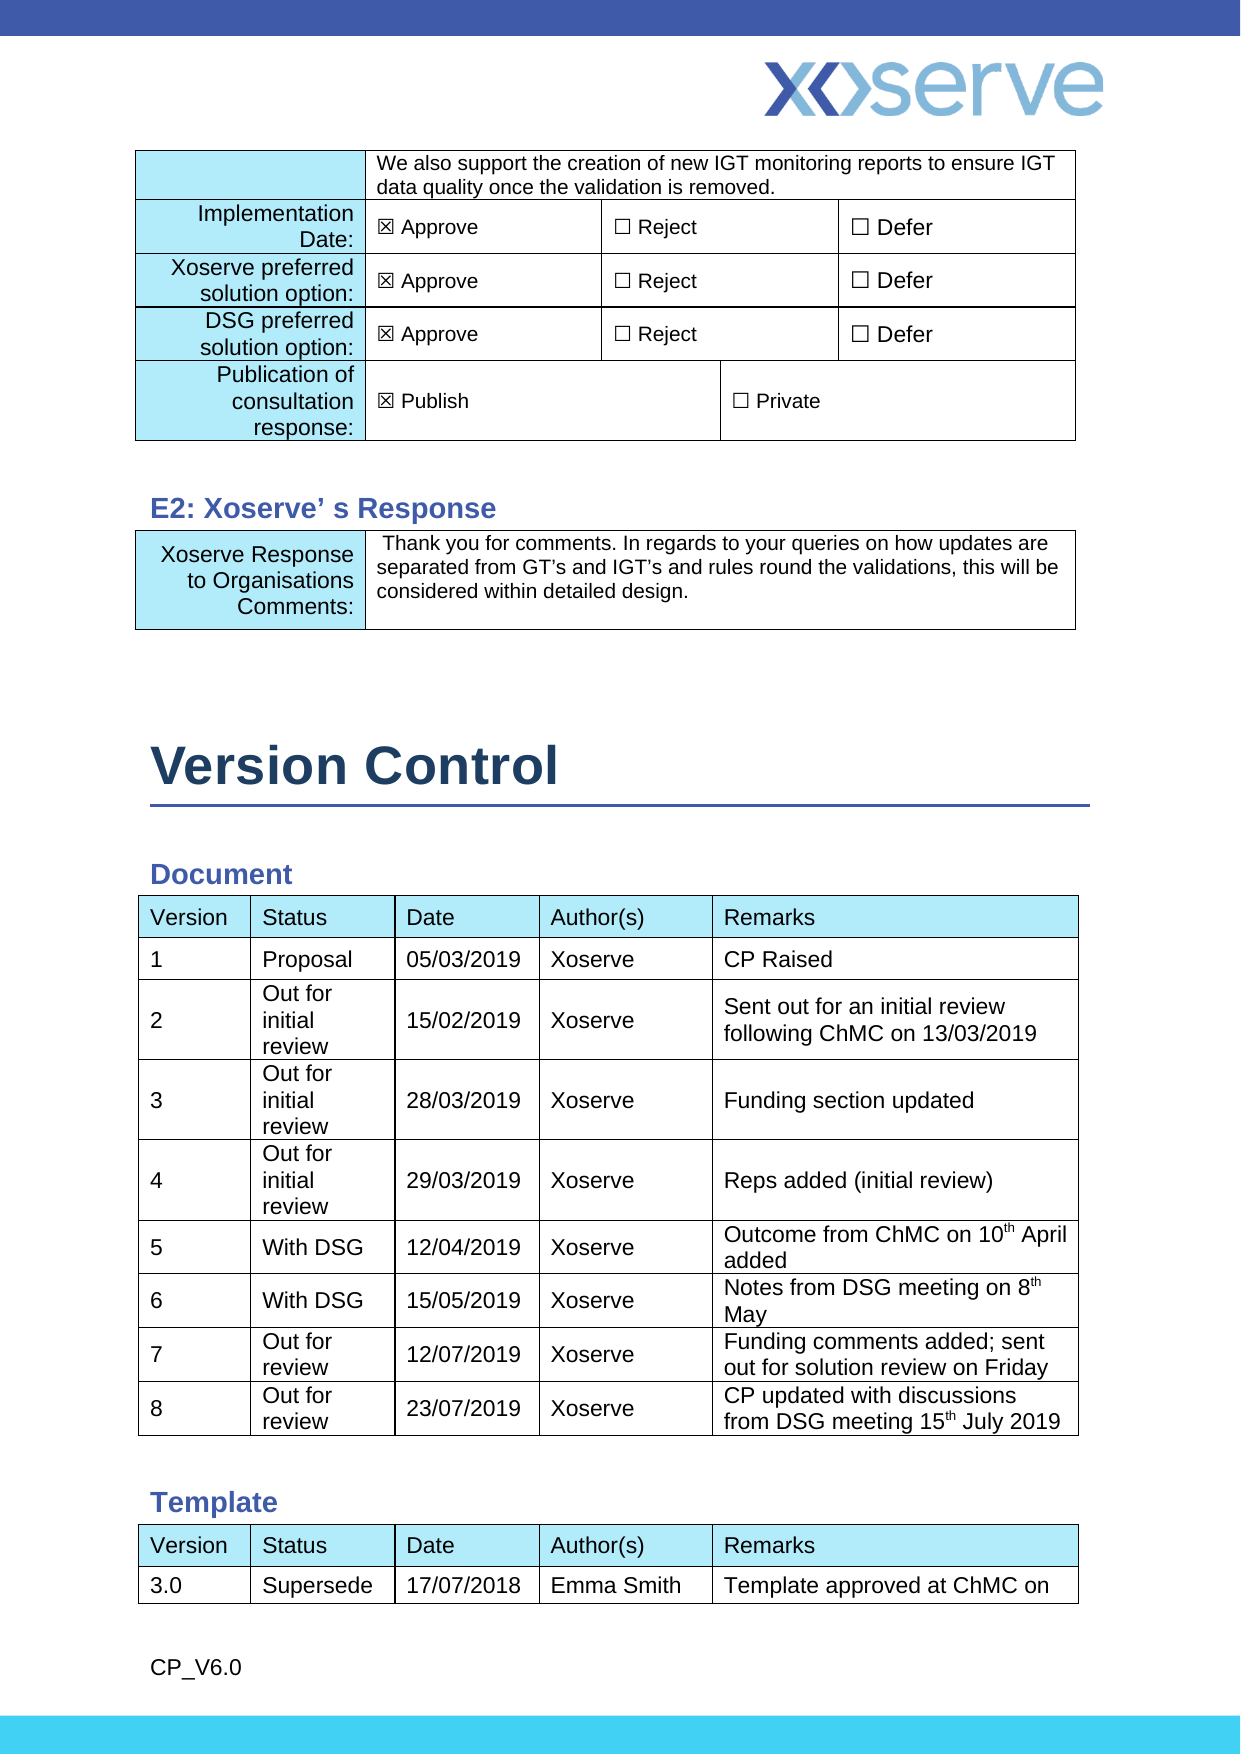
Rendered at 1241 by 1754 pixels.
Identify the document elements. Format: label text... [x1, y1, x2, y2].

table_cell Xoserve [540, 1328, 712, 1381]
table_cell 7 [139, 1328, 250, 1381]
table_cell Defer [839, 254, 1075, 306]
table_header Status [251, 896, 394, 937]
table_cell 8 [139, 1382, 250, 1434]
table_cell Private [721, 361, 1075, 440]
table_cell Reject [602, 254, 838, 306]
table_header Author(s) [540, 896, 712, 937]
table_cell Out for initial review [251, 1140, 394, 1219]
table_cell 17/07/2018 [396, 1567, 539, 1603]
table_cell 5 [139, 1221, 250, 1273]
table_header Date [396, 1525, 539, 1566]
table_cell 28/03/2019 [396, 1060, 539, 1139]
table_cell Superseded [251, 1567, 394, 1603]
table_cell 15/02/2019 [396, 980, 539, 1059]
table_cell Out for review [251, 1328, 394, 1381]
table_cell 12/07/2019 [396, 1328, 539, 1381]
table_header Remarks [713, 1525, 1078, 1566]
table_cell Emma Smith [540, 1567, 712, 1603]
table_cell Outcome from ChMC on 10th April added [713, 1221, 1078, 1273]
table_cell 6 [139, 1274, 250, 1327]
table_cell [136, 151, 365, 199]
title Version Control [150, 734, 1090, 804]
table_cell Sent out for an initial review following ChMC on 13/03/2019 [713, 980, 1078, 1059]
table_header Status [251, 1525, 394, 1566]
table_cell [366, 151, 1075, 199]
table_header Thank you for comments. In regards to your queries on how updates are separated from GT’s and IGT’s and rules round the validations, this will be considered within detailed design. [366, 531, 1075, 629]
table_cell Xoserve [540, 938, 712, 979]
table_header Author(s) [540, 1525, 712, 1566]
table_cell Notes from DSG meeting on 8th May [713, 1274, 1078, 1327]
table_cell Approve [366, 308, 601, 360]
table_cell Xoserve [540, 1221, 712, 1273]
table_cell CP updated with discussions from DSG meeting 15th July 2019 [713, 1382, 1078, 1434]
table_cell CP Raised [713, 938, 1078, 979]
table_cell Proposal [251, 938, 394, 979]
table_cell Funding comments added; sent out for solution review on Friday [713, 1328, 1078, 1381]
table_cell Xoserve [540, 1274, 712, 1327]
table_cell With DSG [251, 1221, 394, 1273]
subtitle E2: Xoserve’ s Response [150, 491, 1090, 525]
table_cell 1 [139, 938, 250, 979]
table_header Remarks [713, 896, 1078, 937]
table_cell Reject [602, 308, 838, 360]
table_cell Xoserve preferred solution option: [136, 254, 365, 306]
table_cell 12/04/2019 [396, 1221, 539, 1273]
table_cell Approve [366, 254, 601, 306]
subtitle Template [150, 1486, 1090, 1519]
table_cell Defer [839, 308, 1075, 360]
table_header Version [139, 896, 250, 937]
table_cell Publish [366, 361, 720, 440]
table_cell Reps added (initial review) [713, 1140, 1078, 1219]
subtitle Document [150, 857, 1090, 890]
table_cell Reject [602, 200, 838, 253]
table_cell 3.0 [139, 1567, 250, 1603]
table_cell 23/07/2019 [396, 1382, 539, 1434]
table_cell 05/03/2019 [396, 938, 539, 979]
table_header Xoserve Response to Organisations Comments: [136, 531, 365, 629]
table_cell 29/03/2019 [396, 1140, 539, 1219]
table_cell Approve [366, 200, 601, 253]
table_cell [713, 1567, 1078, 1603]
table_cell Xoserve [540, 1382, 712, 1434]
table_cell Xoserve [540, 1060, 712, 1139]
table_cell With DSG [251, 1274, 394, 1327]
table_cell Xoserve [540, 980, 712, 1059]
table_cell Funding section updated [713, 1060, 1078, 1139]
picture [764, 62, 1104, 116]
table_cell Publication of consultation response: [136, 361, 365, 440]
table_header Version [139, 1525, 250, 1566]
table_header Date [396, 896, 539, 937]
table_cell Out for initial review [251, 980, 394, 1059]
table_cell 3 [139, 1060, 250, 1139]
table_cell Out for initial review [251, 1060, 394, 1139]
table_cell Xoserve [540, 1140, 712, 1219]
table_cell 4 [139, 1140, 250, 1219]
table_cell 2 [139, 980, 250, 1059]
table_cell DSG preferred solution option: [136, 308, 365, 360]
table_cell Implementation Date: [136, 200, 365, 253]
table_cell Out for review [251, 1382, 394, 1434]
table_cell Defer [839, 200, 1075, 253]
table_cell 15/05/2019 [396, 1274, 539, 1327]
